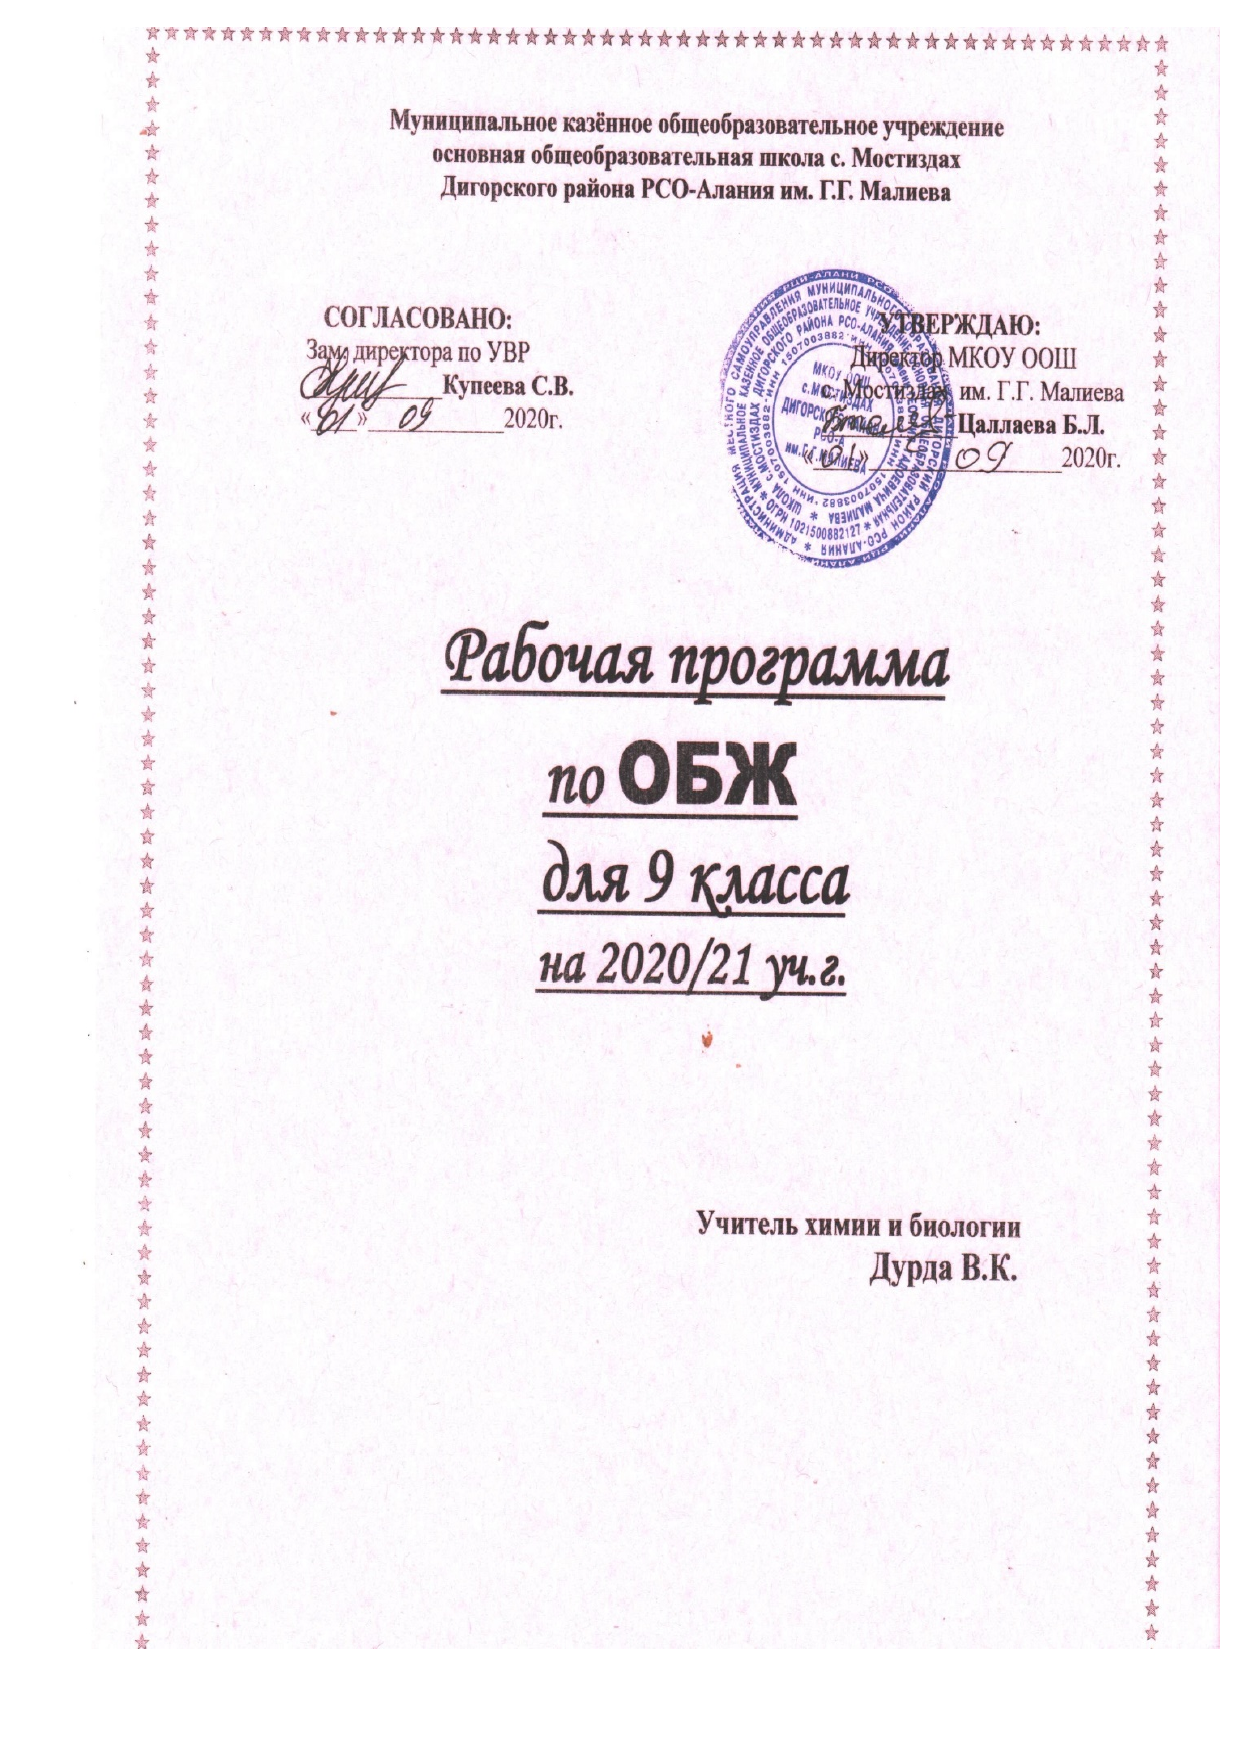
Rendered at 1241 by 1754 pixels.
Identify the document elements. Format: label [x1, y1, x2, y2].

picture [66, 27, 1218, 1644]
